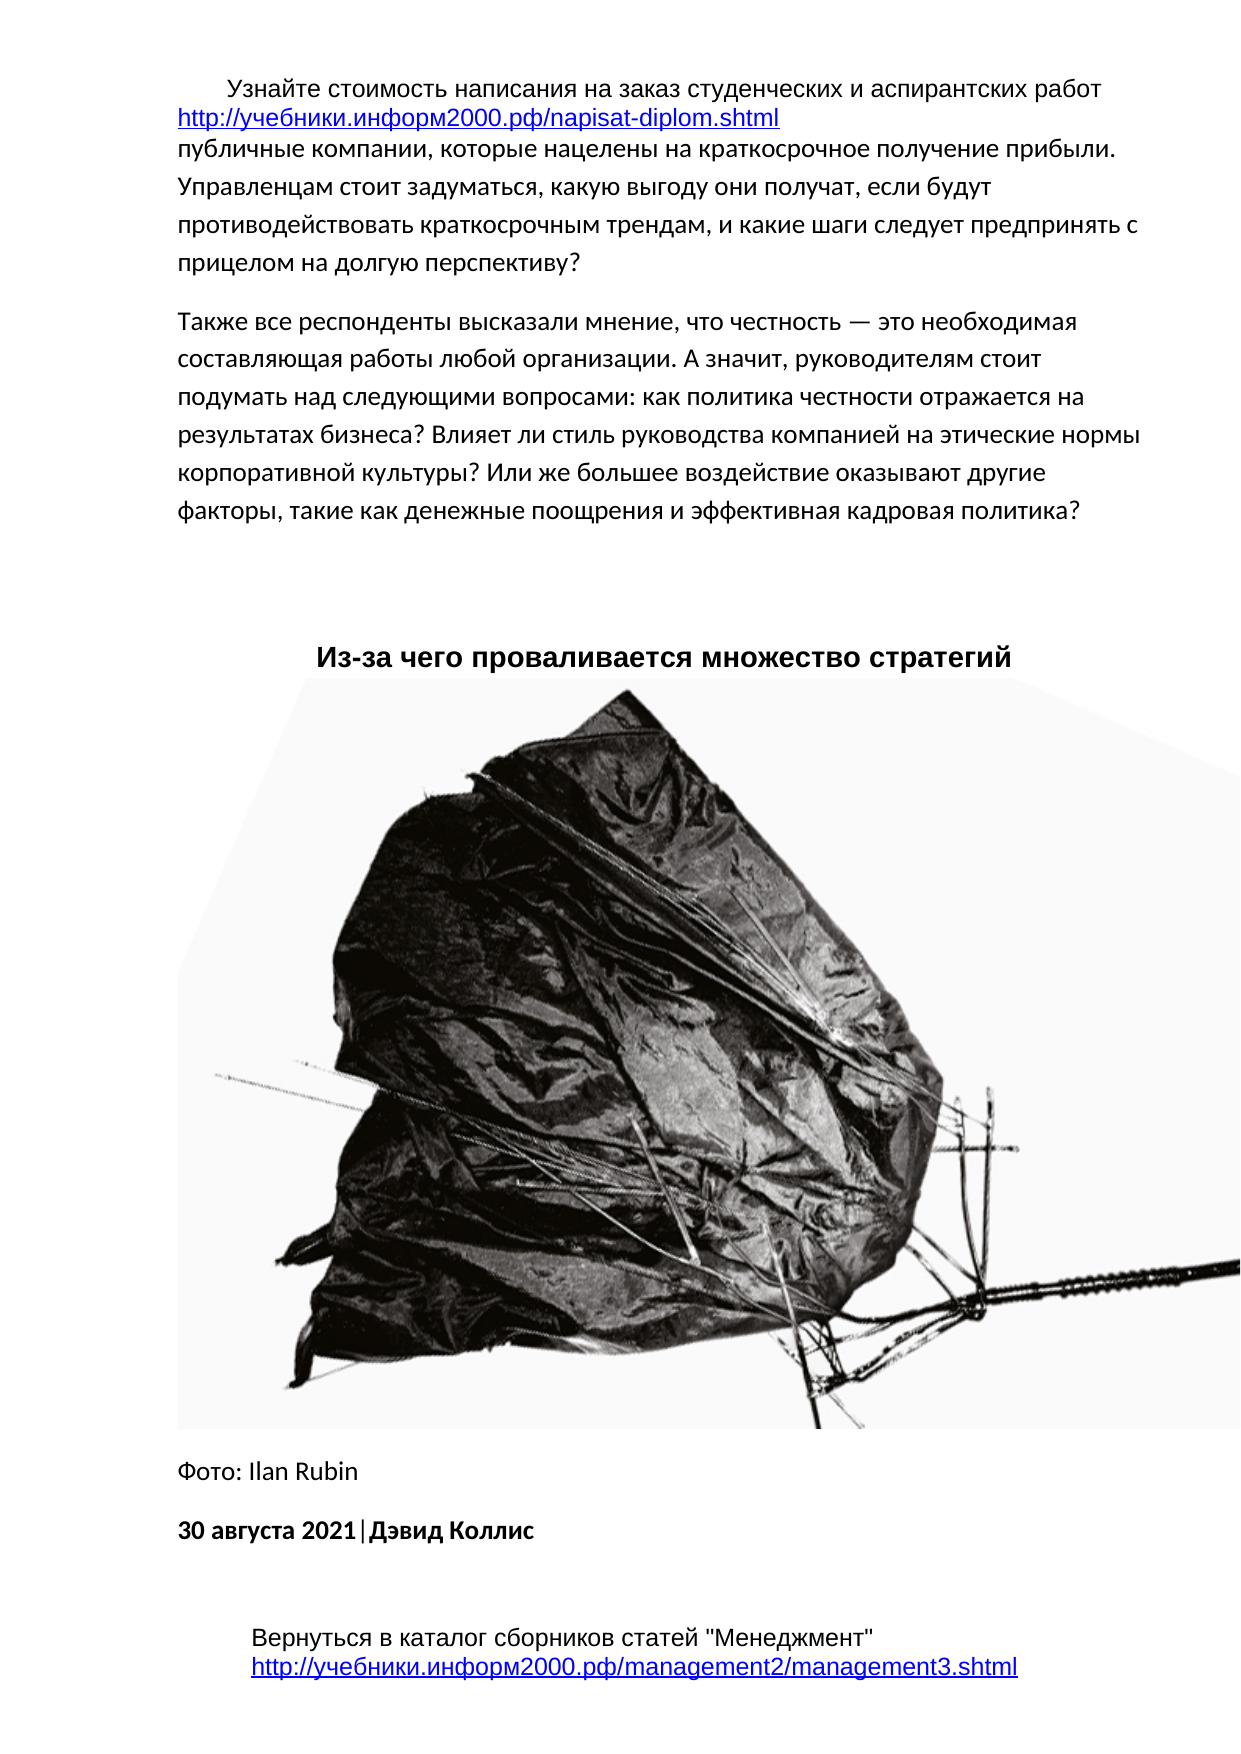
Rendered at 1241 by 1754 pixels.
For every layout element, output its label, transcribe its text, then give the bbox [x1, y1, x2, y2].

text Также все респонденты высказали мнение, что честность — это необходимая составляющая работы любой организации. А значит, руководителям стоит подумать над следующими вопросами: как политика честности отражается на результатах бизнеса? Влияет ли стиль руководства компанией на этические нормы корпоративной культуры? Или же большее воздействие оказывают другие факторы, такие как денежные поощрения и эффективная кадровая политика? [177, 304, 1152, 526]
text 30 августа 2021|Дэвид Коллис [177, 1513, 1152, 1546]
subtitle Из-за чего проваливается множество стратегий [177, 640, 1152, 673]
text Фото: Ilan Rubin [177, 1454, 1152, 1487]
picture [177, 678, 1241, 1429]
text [177, 131, 1152, 278]
